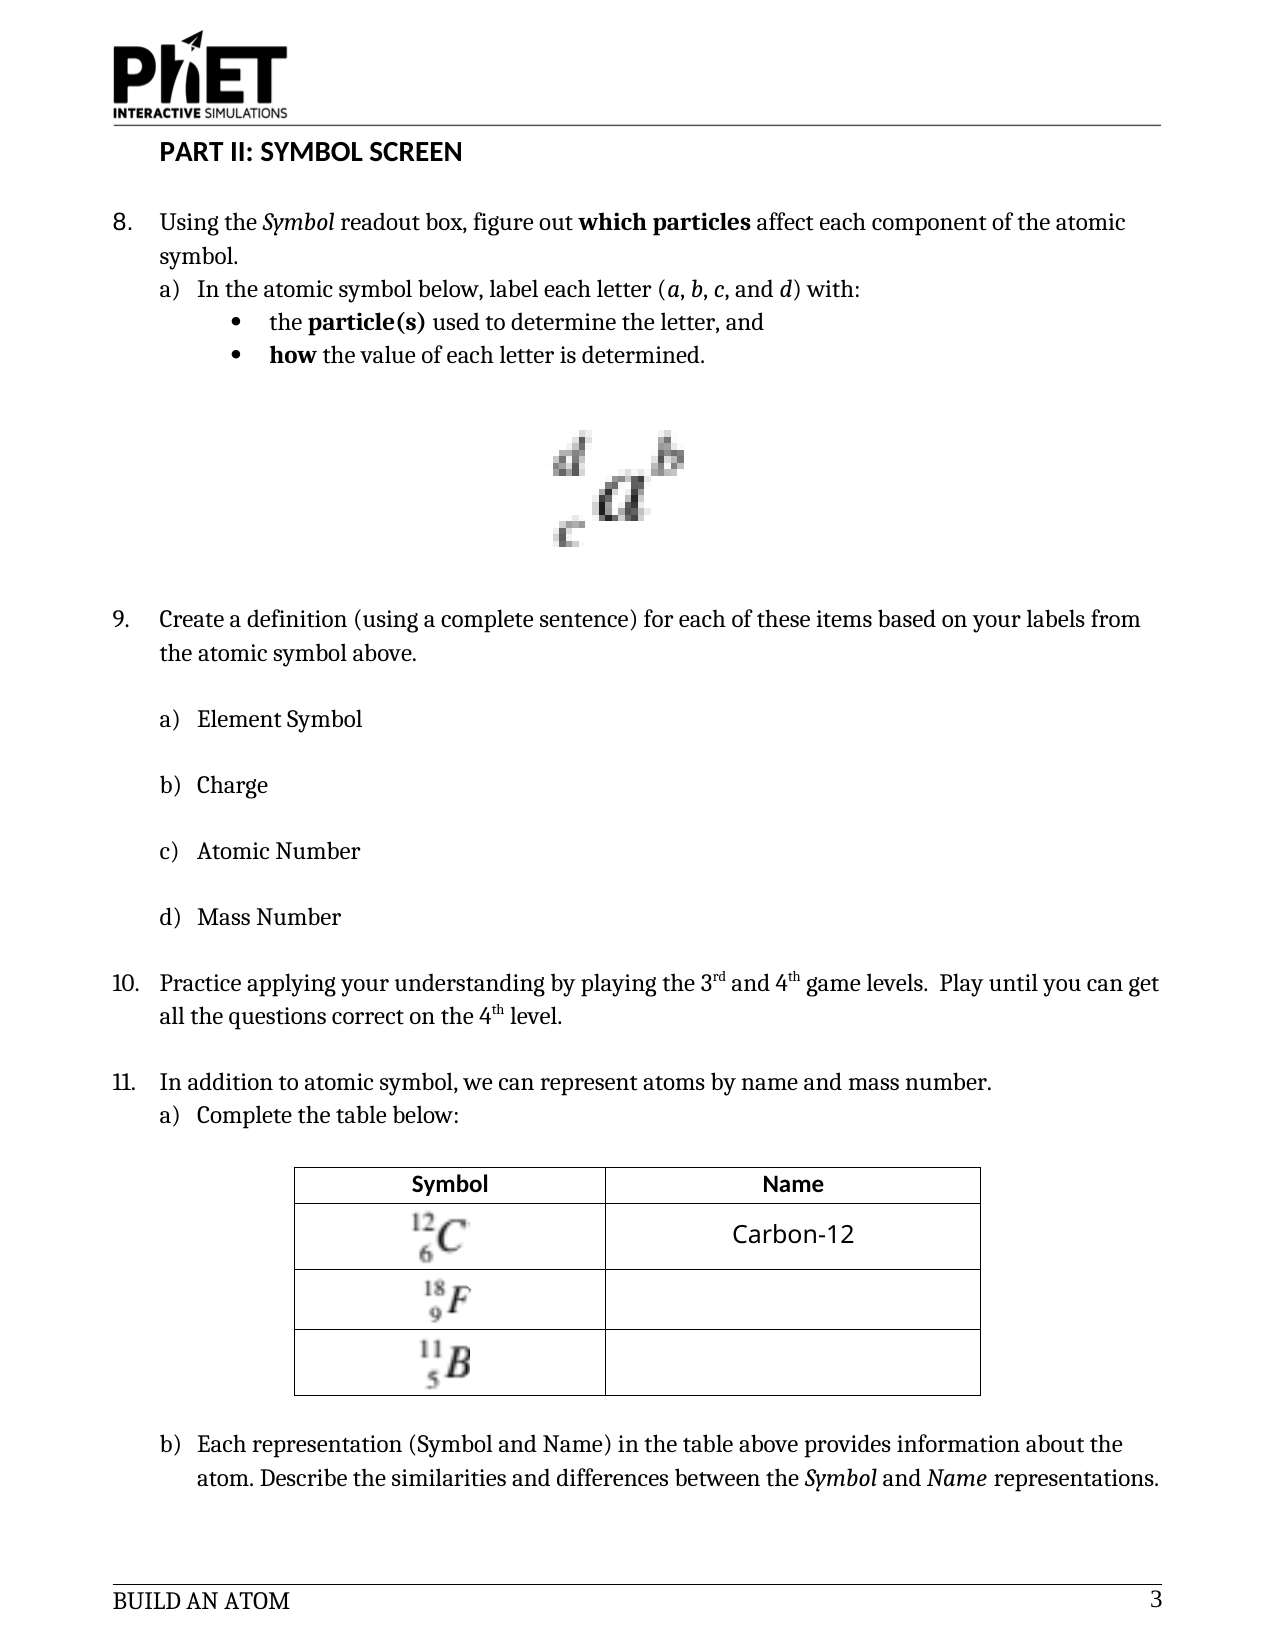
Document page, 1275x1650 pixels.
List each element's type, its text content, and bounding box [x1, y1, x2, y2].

list Element Symbol [159, 704, 1162, 733]
list Atomic Number [159, 837, 1162, 865]
text In addition to atomic symbol, we can represent atoms by name and mass number. [112, 1068, 1162, 1096]
table_cell Carbon-12 [606, 1204, 980, 1269]
list Charge [159, 771, 1162, 799]
table_header Symbol [295, 1168, 605, 1203]
text Create a definition (using a complete sentence) for each of these items based on your labels from the atomic symbol above. [112, 605, 1162, 667]
text Practice applying your understanding by playing the 3rd and 4th game levels. Play until you can get all the questions correct on the 4th level. [112, 969, 1162, 1030]
table_cell [295, 1330, 605, 1395]
text Using the Symbol readout box, figure out which particles affect each component of the atomic symbol. [112, 207, 1162, 271]
table_cell [295, 1270, 605, 1328]
list Mass Number [159, 903, 1162, 931]
list the particle(s) used to determine the letter, and [232, 308, 1162, 337]
table_header Name [606, 1168, 980, 1203]
list In the atomic symbol below, label each letter (a, b, c, and d) with: [159, 275, 1162, 304]
subtitle PART II: Symbol SCREEN [159, 133, 1162, 169]
list Complete the table below: [159, 1101, 1162, 1129]
picture [112, 30, 1163, 129]
list Each representation (Symbol and Name) in the table above provides information about the atom. Describe the similarities and differences between the Symbol and Name representations. [159, 1429, 1162, 1492]
table_cell [606, 1330, 980, 1395]
table_cell [295, 1204, 605, 1269]
table_cell [606, 1270, 980, 1328]
list how the value of each letter is determined. [232, 341, 1162, 370]
